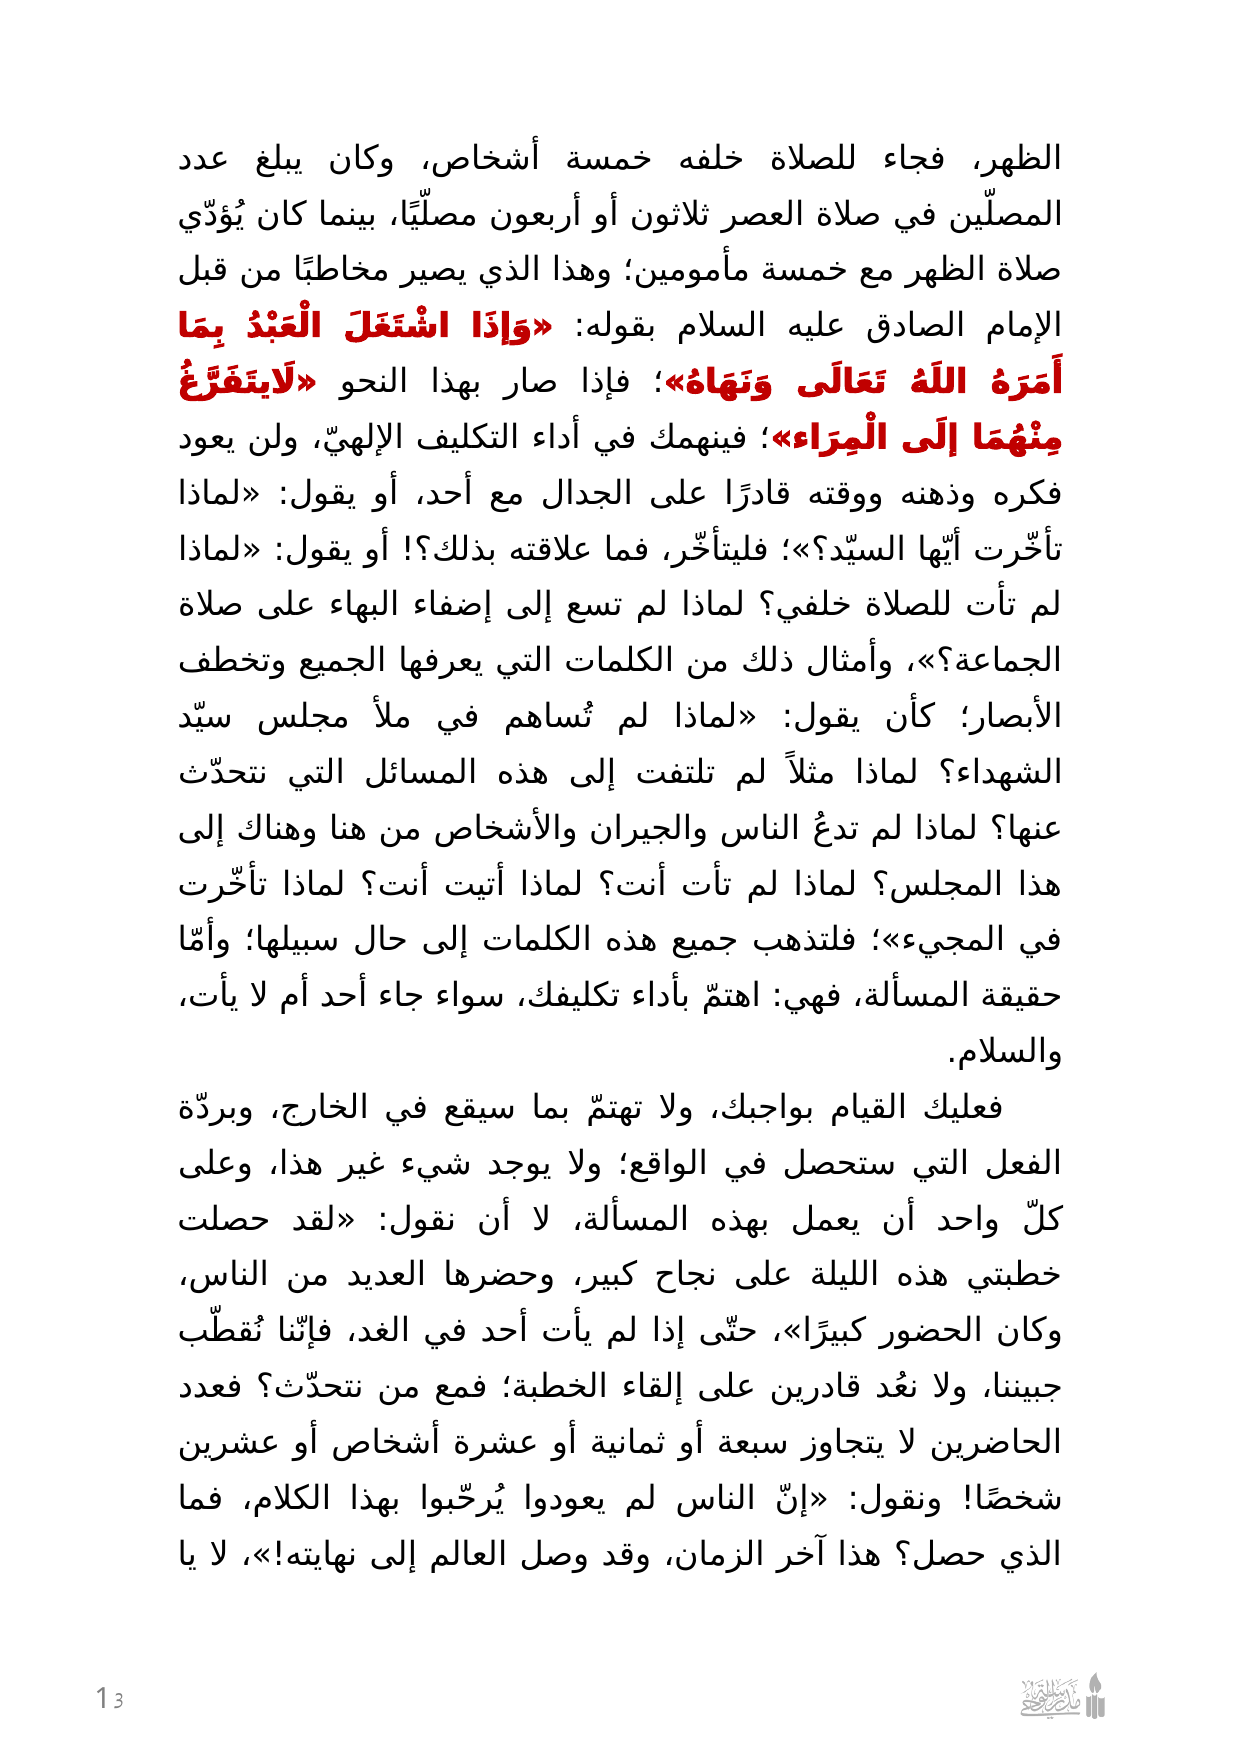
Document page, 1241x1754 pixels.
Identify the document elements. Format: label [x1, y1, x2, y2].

text [177, 1085, 1063, 1587]
text [177, 136, 1063, 1085]
picture [1020, 1672, 1105, 1719]
